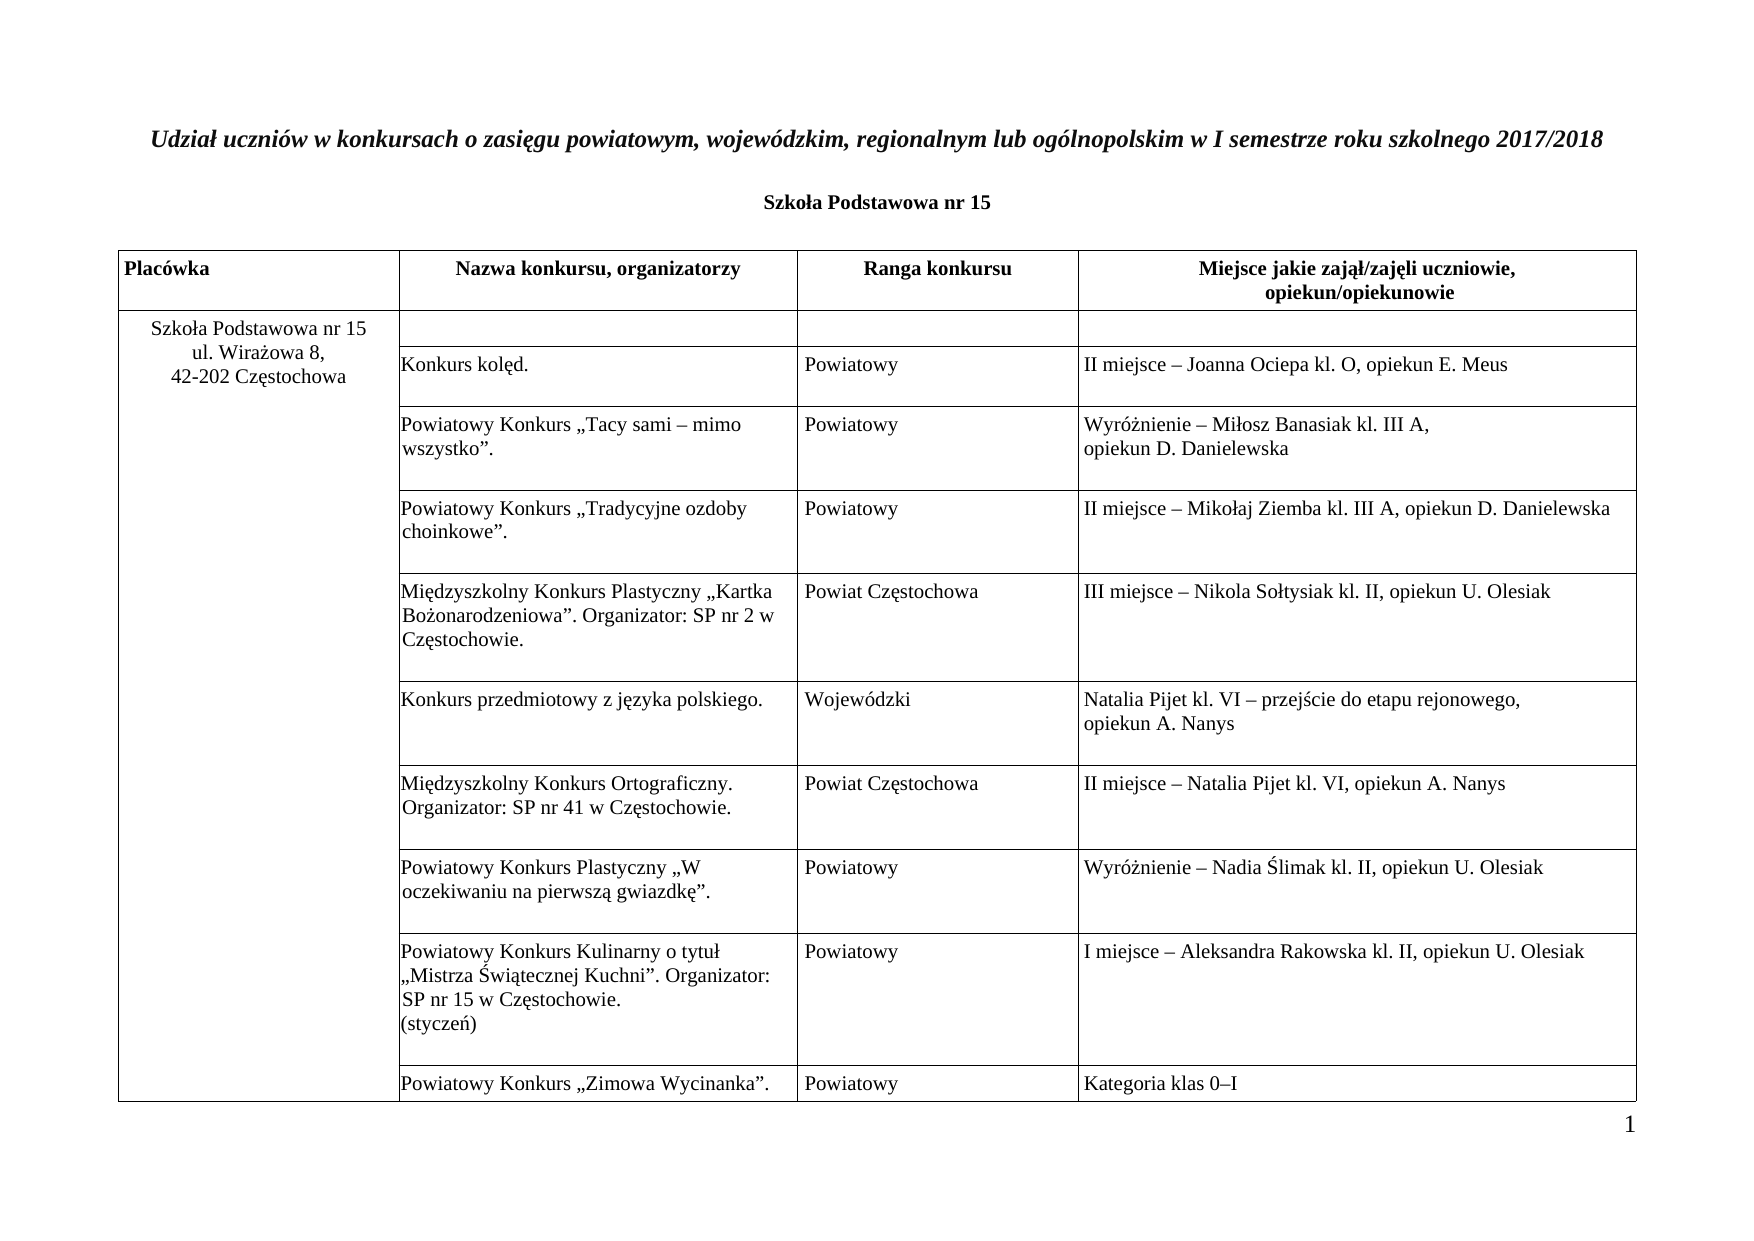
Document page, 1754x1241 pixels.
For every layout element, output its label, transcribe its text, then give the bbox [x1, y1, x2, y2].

table_cell II miejsce – Natalia Pijet kl. VI, opiekun A. Nanys [1079, 766, 1636, 849]
table_cell Międzyszkolny Konkurs Ortograficzny. Organizator: SP nr 41 w Częstochowie. [400, 766, 797, 849]
table_cell Powiat Częstochowa [798, 766, 1078, 849]
table_cell Wojewódzki [798, 682, 1078, 765]
table_header Ranga konkursu [798, 251, 1078, 310]
table_cell Konkurs przedmiotowy z języka polskiego. [400, 682, 797, 765]
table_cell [400, 1066, 797, 1101]
table_cell Powiatowy Konkurs „Tacy sami – mimo wszystko”. [400, 407, 797, 489]
table_header Placówka [119, 251, 399, 310]
table_cell Wyróżnienie – Miłosz Banasiak kl. III A, opiekun D. Danielewska [1079, 407, 1636, 489]
table_cell II miejsce – Mikołaj Ziemba kl. III A, opiekun D. Danielewska [1079, 491, 1636, 573]
table_cell Międzyszkolny Konkurs Plastyczny „Kartka Bożonarodzeniowa”. Organizator: SP nr 2 w Częstochowie. [400, 574, 797, 681]
table_cell Powiatowy Konkurs Kulinarny o tytuł „Mistrza Świątecznej Kuchni”. Organizator: SP nr 15 w Częstochowie. (styczeń) [400, 934, 797, 1065]
table_cell Powiatowy Konkurs Plastyczny „W oczekiwaniu na pierwszą gwiazdkę”. [400, 850, 797, 933]
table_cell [1079, 1066, 1636, 1101]
table_cell Powiatowy [798, 407, 1078, 489]
text Szkoła Podstawowa nr 15 [118, 190, 1636, 214]
table_header Miejsce jakie zajął/zajęli uczniowie, opiekun/opiekunowie [1079, 251, 1636, 310]
table_cell Powiatowy [798, 1066, 1078, 1101]
text Udział uczniów w konkursach o zasięgu powiatowym, wojewódzkim, regionalnym lub ogólnopolskim w I semestrze roku szkolnego 2017/2018 [118, 124, 1636, 153]
table_cell [798, 311, 1078, 346]
table_cell II miejsce – Joanna Ociepa kl. O, opiekun E. Meus [1079, 347, 1636, 406]
table_cell [1079, 311, 1636, 346]
table_cell Powiatowy [798, 347, 1078, 406]
table_cell Powiatowy [798, 850, 1078, 933]
table_cell Wyróżnienie – Nadia Ślimak kl. II, opiekun U. Olesiak [1079, 850, 1636, 933]
table_header Nazwa konkursu, organizatorzy [400, 251, 797, 310]
table_cell Powiatowy [798, 934, 1078, 1065]
table_cell [400, 311, 797, 346]
table_cell Powiatowy Konkurs „Tradycyjne ozdoby choinkowe”. [400, 491, 797, 573]
table_cell I miejsce – Aleksandra Rakowska kl. II, opiekun U. Olesiak [1079, 934, 1636, 1065]
table_cell Powiat Częstochowa [798, 574, 1078, 681]
table_cell III miejsce – Nikola Sołtysiak kl. II, opiekun U. Olesiak [1079, 574, 1636, 681]
table_cell Szkoła Podstawowa nr 15 ul. Wirażowa 8, 42-202 Częstochowa [119, 311, 399, 1101]
table_cell Powiatowy [798, 491, 1078, 573]
table_cell Konkurs kolęd. [400, 347, 797, 406]
table_cell Natalia Pijet kl. VI – przejście do etapu rejonowego, opiekun A. Nanys [1079, 682, 1636, 765]
